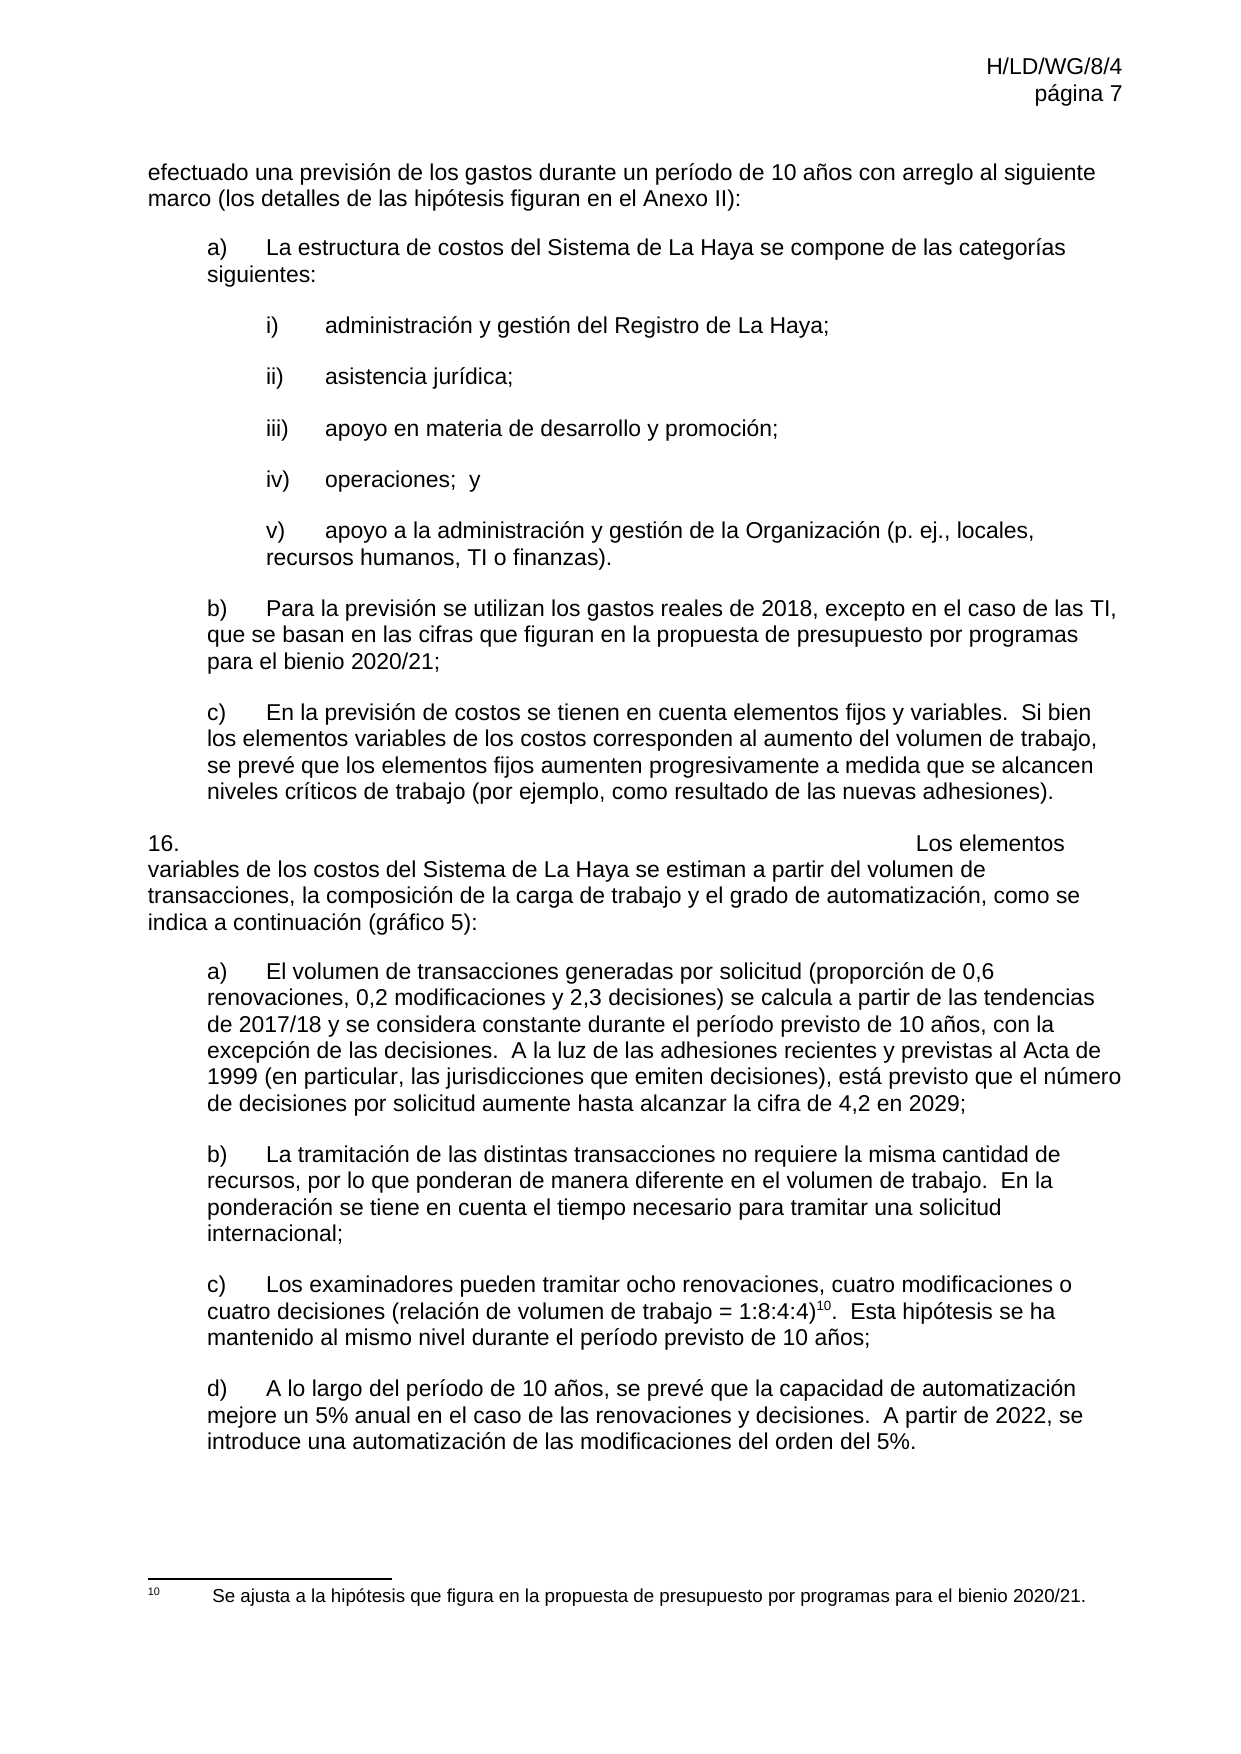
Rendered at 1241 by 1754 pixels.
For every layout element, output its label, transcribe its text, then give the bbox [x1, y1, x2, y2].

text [148, 158, 1122, 211]
list La tramitación de las distintas transacciones no requiere la misma cantidad de recursos, por lo que ponderan de manera diferente en el volumen de trabajo. En la ponderación se tiene en cuenta el tiempo necesario para tramitar una solicitud internacional; [207, 1141, 1122, 1246]
list A lo largo del período de 10 años, se prevé que la capacidad de automatización mejore un 5% anual en el caso de las renovaciones y decisiones. A partir de 2022, se introduce una automatización de las modificaciones del orden del 5%. [207, 1375, 1122, 1454]
text v) apoyo a la administración y gestión de la Organización (p. ej., locales, recursos humanos, TI o finanzas). [266, 517, 1122, 570]
text iii) apoyo en materia de desarrollo y promoción; [266, 414, 1122, 441]
list En la previsión de costos se tienen en cuenta elementos fijos y variables. Si bien los elementos variables de los costos corresponden al aumento del volumen de trabajo, se prevé que los elementos fijos aumenten progresivamente a medida que se alcancen niveles críticos de trabajo (por ejemplo, como resultado de las nuevas adhesiones). [207, 699, 1122, 804]
list Para la previsión se utilizan los gastos reales de 2018, excepto en el caso de las TI, que se basan en las cifras que figuran en la propuesta de presupuesto por programas para el bienio 2020/21; [207, 595, 1122, 674]
text i) administración y gestión del Registro de La Haya; [207, 312, 1122, 338]
text Los elementos variables de los costos del Sistema de La Haya se estiman a partir del volumen de transacciones, la composición de la carga de trabajo y el grado de automatización, como se indica a continuación (gráfico 5): [148, 829, 1122, 935]
list La estructura de costos del Sistema de La Haya se compone de las categorías siguientes: [207, 234, 1122, 287]
list El volumen de transacciones generadas por solicitud (proporción de 0,6 renovaciones, 0,2 modificaciones y 2,3 decisiones) se calcula a partir de las tendencias de 2017/18 y se considera constante durante el período previsto de 10 años, con la excepción de las decisiones. A la luz de las adhesiones recientes y previstas al Acta de 1999 (en particular, las jurisdicciones que emiten decisiones), está previsto que el número de decisiones por solicitud aumente hasta alcanzar la cifra de 4,2 en 2029; [207, 958, 1122, 1116]
list Los examinadores pueden tramitar ocho renovaciones, cuatro modificaciones o cuatro decisiones (relación de volumen de trabajo = 1:8:4:4). Esta hipótesis se ha mantenido al mismo nivel durante el período previsto de 10 años; [207, 1271, 1122, 1350]
text ii) asistencia jurídica; [266, 363, 1122, 389]
text iv) operaciones; y [266, 466, 1122, 492]
